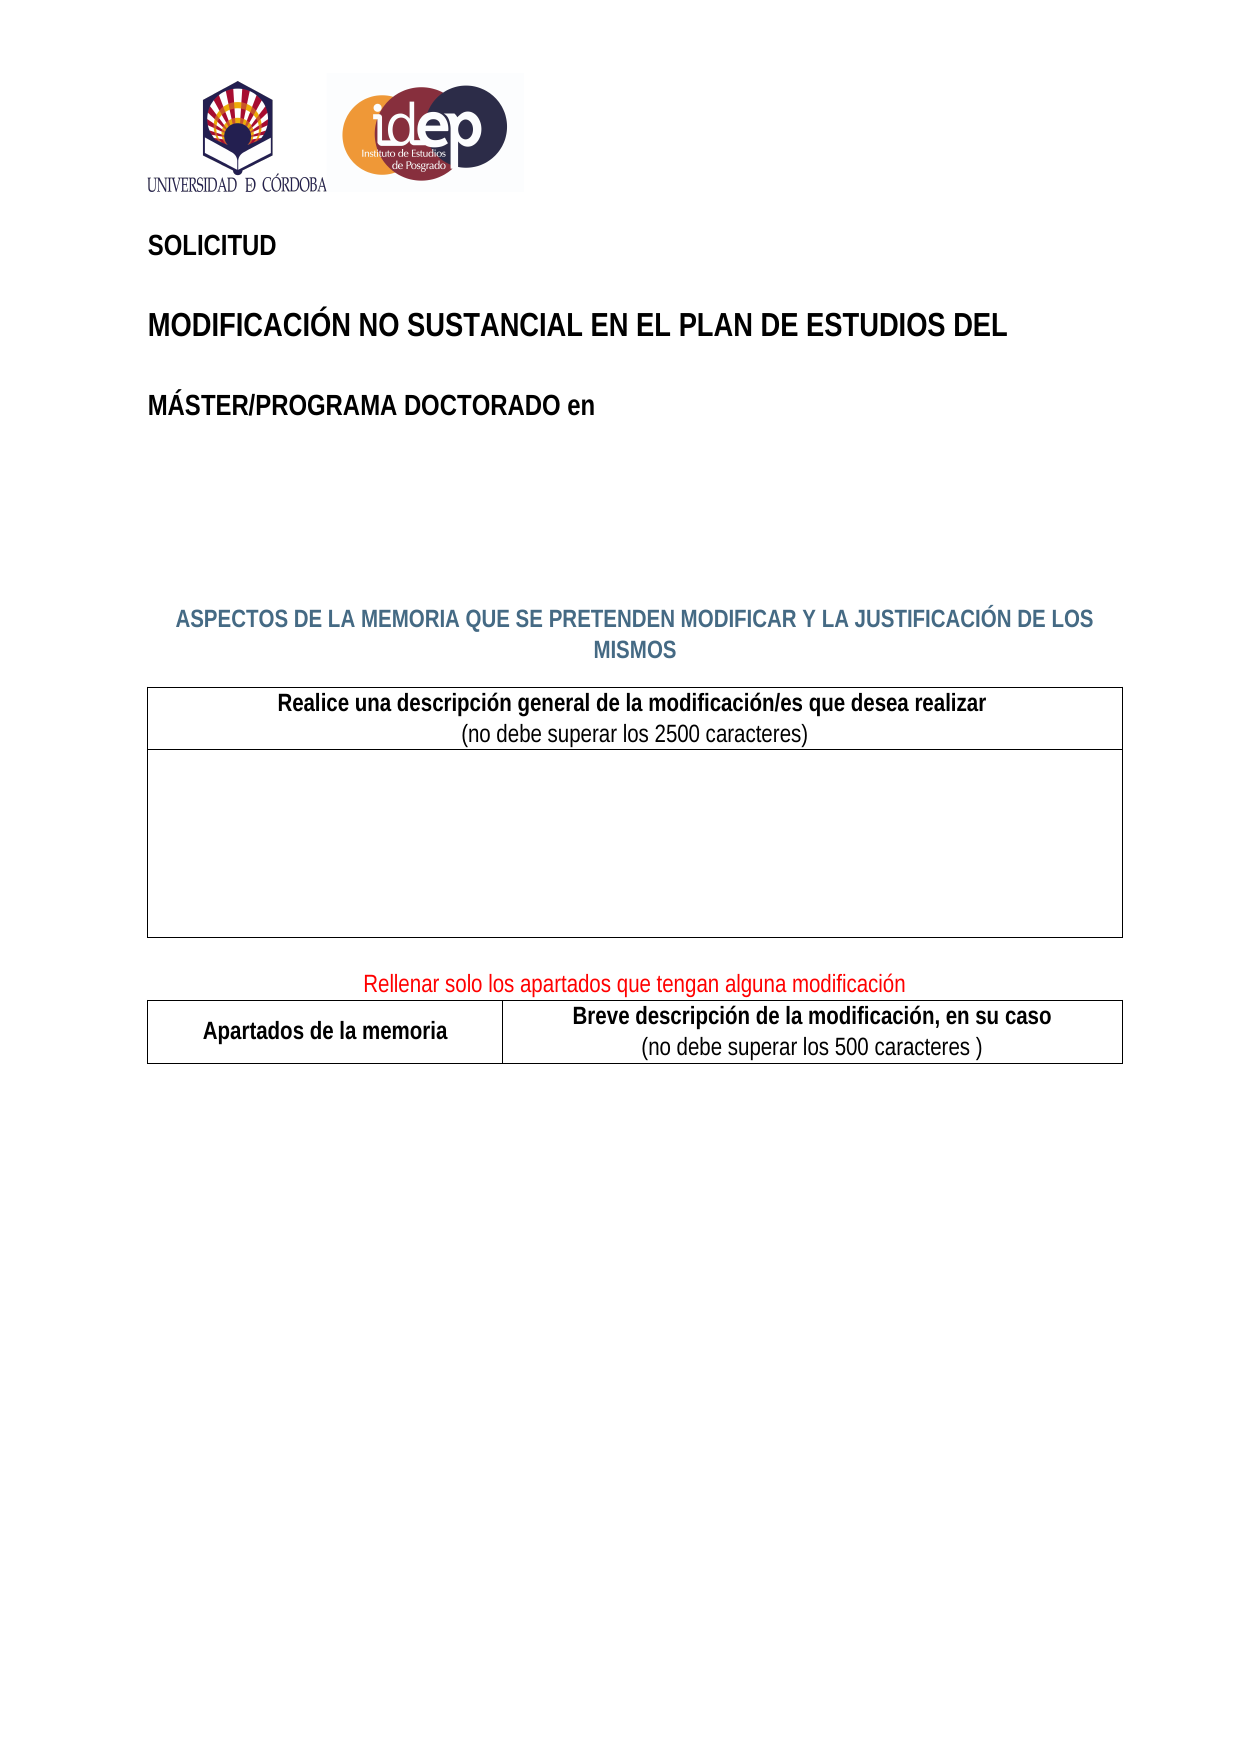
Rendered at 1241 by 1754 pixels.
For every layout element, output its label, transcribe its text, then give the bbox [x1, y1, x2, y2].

text MODIFICACIÓN NO SUSTANCIAL EN EL PLAN DE ESTUDIOS DEL [148, 305, 1122, 343]
table_header Apartados de la memoria [148, 1001, 502, 1062]
table_cell [148, 750, 1122, 937]
table_header Realice una descripción general de la modificación/es que desea realizar (no debe superar los 2500 caracteres) [148, 688, 1122, 749]
picture [147, 73, 524, 192]
text SOLICITUD [148, 228, 1122, 261]
text Rellenar solo los apartados que tengan alguna modificación [148, 969, 1122, 997]
table_header Breve descripción de la modificación, en su caso (no debe superar los 500 caracteres ) [503, 1001, 1122, 1062]
text MÁSTER/PROGRAMA DOCTORADO en [148, 388, 1122, 421]
text ASPECTOS DE LA MEMORIA QUE SE PRETENDEN MODIFICAR Y LA JUSTIFICACIÓN DE LOS MISMOS [148, 604, 1122, 664]
